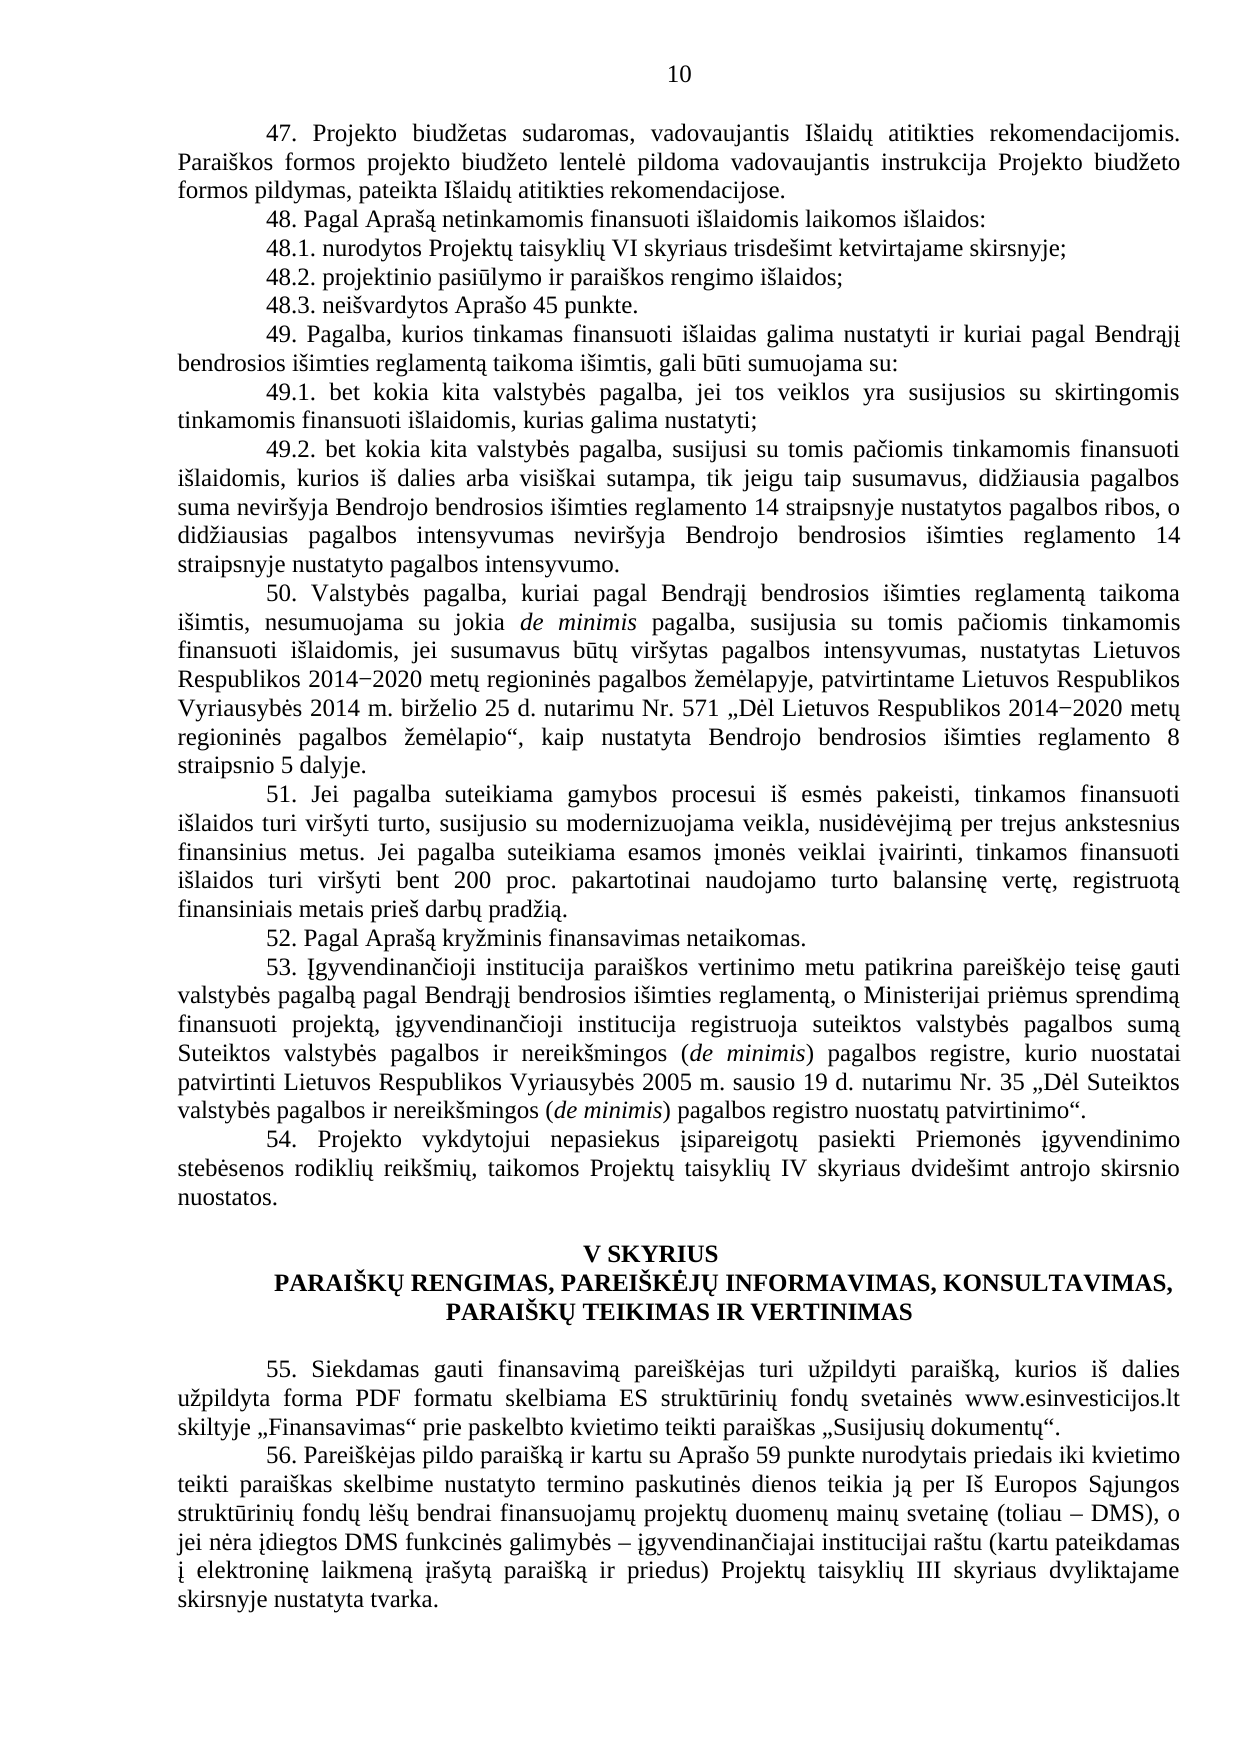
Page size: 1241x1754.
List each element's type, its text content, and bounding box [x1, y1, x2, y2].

text 47. Projekto biudžetas sudaromas, vadovaujantis Išlaidų atitikties rekomendacijomis. Paraiškos formos projekto biudžeto lentelė pildoma vadovaujantis instrukcija Projekto biudžeto formos pildymas, pateikta Išlaidų atitikties rekomendacijose. [177, 118, 1181, 204]
text 49. Pagalba, kurios tinkamas finansuoti išlaidas galima nustatyti ir kuriai pagal Bendrąjį bendrosios išimties reglamentą taikoma išimtis, gali būti sumuojama su: [177, 319, 1181, 377]
text 55. Siekdamas gauti finansavimą pareiškėjas turi užpildyti paraišką, kurios iš dalies užpildyta forma PDF formatu skelbiama ES struktūrinių fondų svetainės www.esinvesticijos.lt skiltyje „Finansavimas“ prie paskelbto kvietimo teikti paraiškas „Susijusių dokumentų“. [177, 1354, 1181, 1441]
text V SKYRIUS [448, 1239, 1181, 1268]
text 51. Jei pagalba suteikiama gamybos procesui iš esmės pakeisti, tinkamos finansuoti išlaidos turi viršyti turto, susijusio su modernizuojama veikla, nusidėvėjimą per trejus ankstesnius finansinius metus. Jei pagalba suteikiama esamos įmonės veiklai įvairinti, tinkamos finansuoti išlaidos turi viršyti bent 200 proc. pakartotinai naudojamo turto balansinę vertę, registruotą finansiniais metais prieš darbų pradžią. [177, 779, 1181, 923]
text 48.1. nurodytos Projektų taisyklių VI skyriaus trisdešimt ketvirtajame skirsnyje; [177, 233, 1181, 262]
text 48.3. neišvardytos Aprašo 45 punkte. [177, 291, 1181, 319]
text 48. Pagal Aprašą netinkamomis finansuoti išlaidomis laikomos išlaidos: [177, 204, 1181, 233]
text 49.1. bet kokia kita valstybės pagalba, jei tos veiklos yra susijusios su skirtingomis tinkamomis finansuoti išlaidomis, kurias galima nustatyti; [177, 377, 1181, 434]
text 50. Valstybės pagalba, kuriai pagal Bendrąjį bendrosios išimties reglamentą taikoma išimtis, nesumuojama su jokia de minimis pagalba, susijusia su tomis pačiomis tinkamomis finansuoti išlaidomis, jei susumavus būtų viršytas pagalbos intensyvumas, nustatytas Lietuvos Respublikos 2014−2020 metų regioninės pagalbos žemėlapyje, patvirtintame Lietuvos Respublikos Vyriausybės 2014 m. birželio 25 d. nutarimu Nr. 571 „Dėl Lietuvos Respublikos 2014−2020 metų regioninės pagalbos žemėlapio“, kaip nustatyta Bendrojo bendrosios išimties reglamento 8 straipsnio 5 dalyje. [177, 578, 1181, 779]
text 53. Įgyvendinančioji institucija paraiškos vertinimo metu patikrina pareiškėjo teisę gauti valstybės pagalbą pagal Bendrąjį bendrosios išimties reglamentą, o Ministerijai priėmus sprendimą finansuoti projektą, įgyvendinančioji institucija registruoja suteiktos valstybės pagalbos sumą Suteiktos valstybės pagalbos ir nereikšmingos (de minimis) pagalbos registre, kurio nuostatai patvirtinti Lietuvos Respublikos Vyriausybės 2005 m. sausio 19 d. nutarimu Nr. 35 „Dėl Suteiktos valstybės pagalbos ir nereikšmingos (de minimis) pagalbos registro nuostatų patvirtinimo“. [177, 952, 1181, 1124]
text PARAIŠKŲ RENGIMAS, PAREIŠKĖJŲ INFORMAVIMAS, KONSULTAVIMAS, PARAIŠKŲ TEIKIMAS IR VERTINIMAS [177, 1268, 1181, 1326]
text 49.2. bet kokia kita valstybės pagalba, susijusi su tomis pačiomis tinkamomis finansuoti išlaidomis, kurios iš dalies arba visiškai sutampa, tik jeigu taip susumavus, didžiausia pagalbos suma neviršyja Bendrojo bendrosios išimties reglamento 14 straipsnyje nustatytos pagalbos ribos, o didžiausias pagalbos intensyvumas neviršyja Bendrojo bendrosios išimties reglamento 14 straipsnyje nustatyto pagalbos intensyvumo. [177, 434, 1181, 578]
text 54. Projekto vykdytojui nepasiekus įsipareigotų pasiekti Priemonės įgyvendinimo stebėsenos rodiklių reikšmių, taikomos Projektų taisyklių IV skyriaus dvidešimt antrojo skirsnio nuostatos. [177, 1124, 1181, 1211]
text 52. Pagal Aprašą kryžminis finansavimas netaikomas. [177, 923, 1181, 952]
text 56. Pareiškėjas pildo paraišką ir kartu su Aprašo 59 punkte nurodytais priedais iki kvietimo teikti paraiškas skelbime nustatyto termino paskutinės dienos teikia ją per Iš Europos Sąjungos struktūrinių fondų lėšų bendrai finansuojamų projektų duomenų mainų svetainę (toliau – DMS), o jei nėra įdiegtos DMS funkcinės galimybės – įgyvendinančiajai institucijai raštu (kartu pateikdamas į elektroninę laikmeną įrašytą paraišką ir priedus) Projektų taisyklių III skyriaus dvyliktajame skirsnyje nustatyta tvarka. [177, 1441, 1181, 1613]
text 48.2. projektinio pasiūlymo ir paraiškos rengimo išlaidos; [177, 262, 1181, 291]
